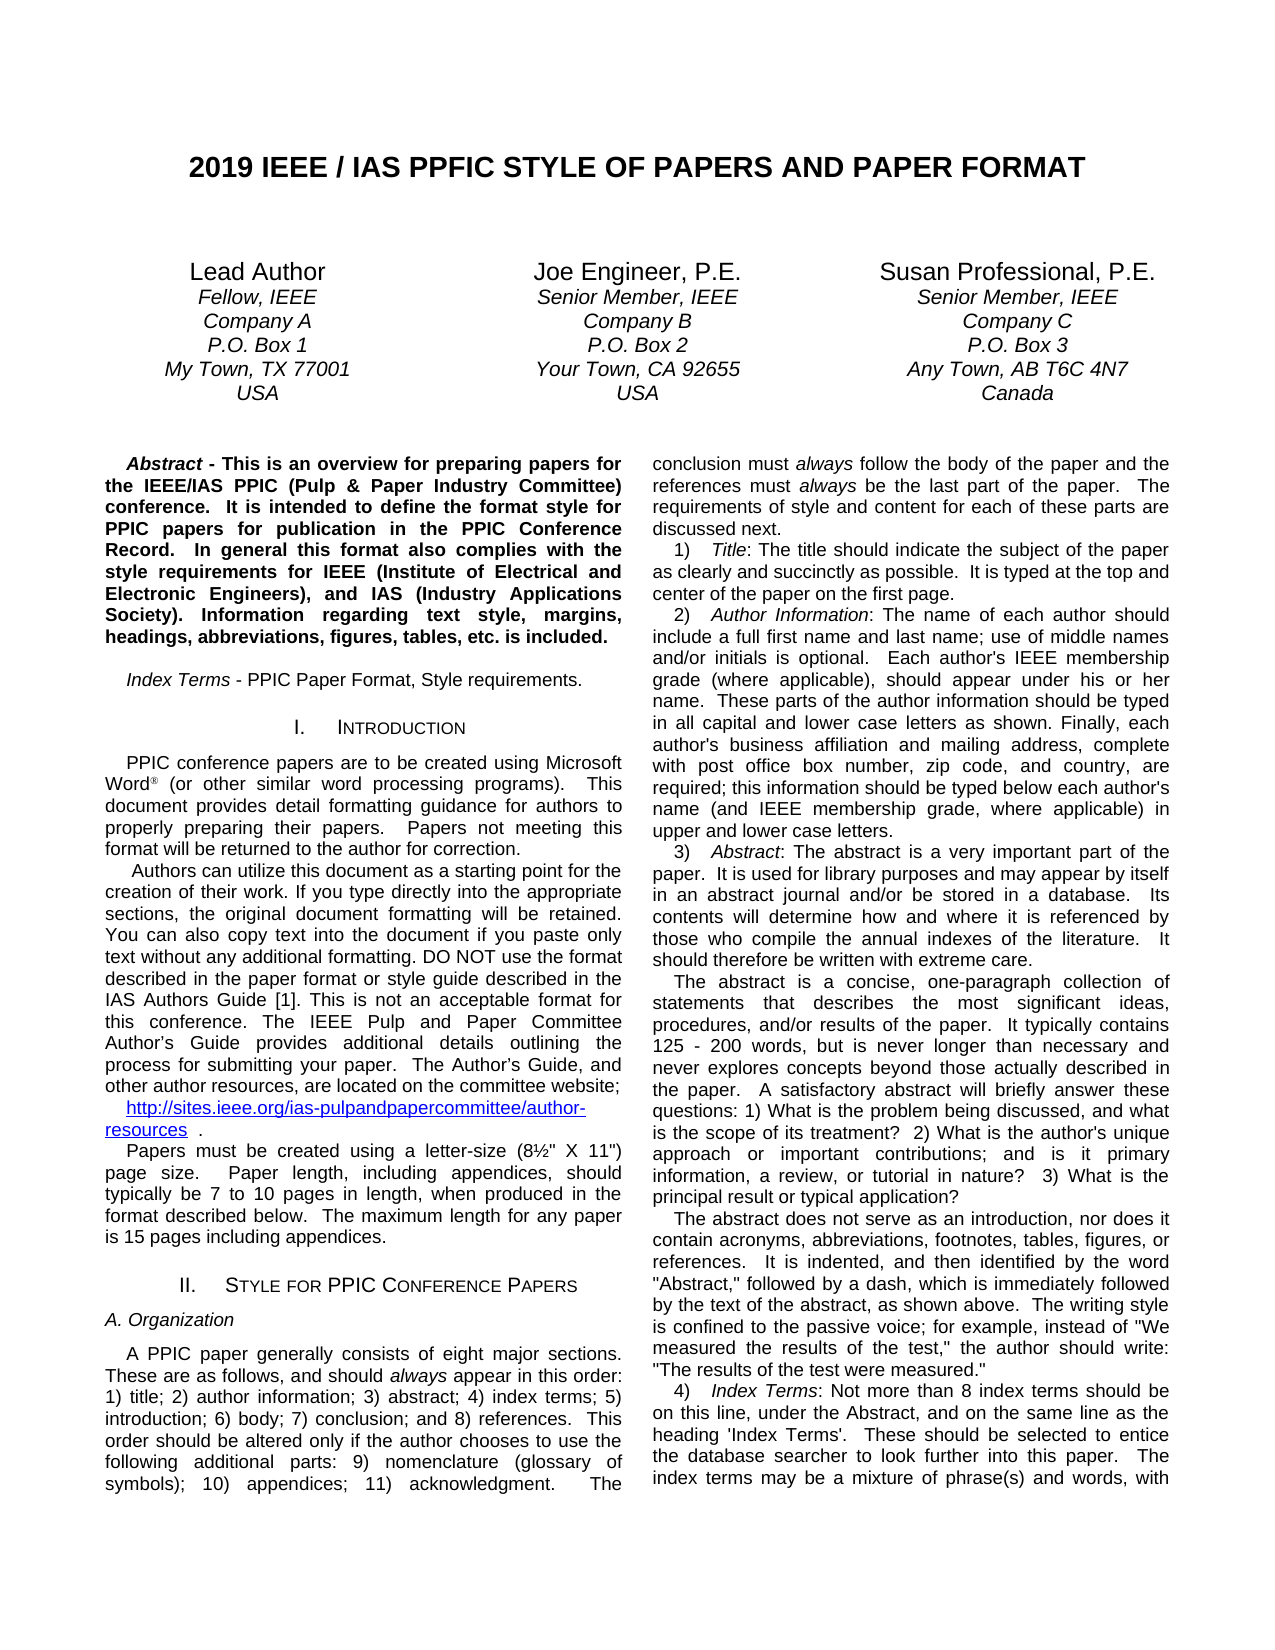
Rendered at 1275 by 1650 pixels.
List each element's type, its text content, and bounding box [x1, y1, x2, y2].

text Fellow, IEEE [105, 285, 410, 309]
text Company C [865, 309, 1170, 333]
subtitle Organization [105, 1309, 622, 1331]
text PPIC conference papers are to be created using Microsoft Word (or other similar word processing programs). This document provides detail formatting guidance for authors to properly preparing their papers. Papers not meeting this format will be returned to the author for correction. [105, 752, 622, 859]
text The abstract is a concise, one-paragraph collection of statements that describes the most significant ideas, procedures, and/or results of the paper. It typically contains 125 - 200 words, but is never longer than necessary and never explores concepts beyond those actually described in the paper. A satisfactory abstract will briefly answer these questions: 1) What is the problem being discussed, and what is the scope of its treatment? 2) What is the author's unique approach or important contributions; and is it primary information, a review, or tutorial in nature? 3) What is the principal result or typical application? [652, 971, 1170, 1208]
text USA [485, 381, 790, 405]
text Company A [105, 309, 410, 333]
text Senior Member, IEEE [865, 285, 1170, 309]
text Abstract - This is an overview for preparing papers for the IEEE/IAS PPIC (Pulp & Paper Industry Committee) conference. It is intended to define the format style for PPIC papers for publication in the PPIC Conference Record. In general this format also complies with the style requirements for IEEE (Institute of Electrical and Electronic Engineers), and IAS (Industry Applications Society). Information regarding text style, margins, headings, abbreviations, figures, tables, etc. is included. [105, 453, 622, 647]
text Your Town, CA 92655 [485, 357, 790, 381]
text Authors can utilize this document as a starting point for the creation of their work. If you type directly into the appropriate sections, the original document formatting will be retained. You can also copy text into the document if you paste only text without any additional formatting. DO NOT use the format described in the paper format or style guide described in the IAS Authors Guide [1]. This is not an acceptable format for this conference. The IEEE Pulp and Paper Committee Author’s Guide provides additional details outlining the process for submitting your paper. The Author’s Guide, and other author resources, are located on the committee website; [105, 859, 622, 1097]
text Canada [865, 381, 1170, 405]
list Abstract: The abstract is a very important part of the paper. It is used for library purposes and may appear by itself in an abstract journal and/or be stored in a database. Its contents will determine how and where it is referenced by those who compile the annual indexes of the literature. It should therefore be written with extreme care. [652, 841, 1170, 971]
text A PPIC paper generally consists of eight major sections. These are as follows, and should always appear in this order: 1) title; 2) author information; 3) abstract; 4) index terms; 5) introduction; 6) body; 7) conclusion; and 8) references. This order should be altered only if the author chooses to use the following additional parts: 9) nomenclature (glossary of symbols); 10) appendices; 11) acknowledgment. The conclusion must always follow the body of the paper and the references must always be the last part of the paper. The requirements of style and content for each of these parts are discussed next. [105, 1343, 622, 1494]
text USA [105, 381, 410, 405]
title Style for PPIC Conference Papers [142, 1273, 622, 1297]
title Introduction [142, 715, 622, 739]
text My Town, TX 77001 [105, 357, 410, 381]
text P.O. Box 3 [865, 333, 1170, 357]
text Lead Author [105, 256, 410, 285]
text Susan Professional, P.E. [865, 256, 1170, 285]
text Joe Engineer, P.E. [485, 256, 790, 285]
text Company B [485, 309, 790, 333]
text Papers must be created using a letter-size (8½" X 11") page size. Paper length, including appendices, should typically be 7 to 10 pages in length, when produced in the format described below. The maximum length for any paper is 15 pages including appendices. [105, 1140, 622, 1248]
text A PPIC paper generally consists of eight major sections. These are as follows, and should always appear in this order: 1) title; 2) author information; 3) abstract; 4) index terms; 5) introduction; 6) body; 7) conclusion; and 8) references. This order should be altered only if the author chooses to use the following additional parts: 9) nomenclature (glossary of symbols); 10) appendices; 11) acknowledgment. The conclusion must always follow the body of the paper and the references must always be the last part of the paper. The requirements of style and content for each of these parts are discussed next. [652, 453, 1170, 539]
text Senior Member, IEEE [485, 285, 790, 309]
text Index Terms - PPIC Paper Format, Style requirements. [105, 669, 622, 690]
text P.O. Box 1 [105, 333, 410, 357]
text Any Town, AB T6C 4N7 [865, 357, 1170, 381]
text P.O. Box 2 [485, 333, 790, 357]
text The abstract does not serve as an introduction, nor does it contain acronyms, abbreviations, footnotes, tables, figures, or references. It is indented, and then identified by the word "Abstract," followed by a dash, which is immediately followed by the text of the abstract, as shown above. The writing style is confined to the passive voice; for example, instead of "We measured the results of the test," the author should write: "The results of the test were measured." [652, 1208, 1170, 1380]
list Title: The title should indicate the subject of the paper as clearly and succinctly as possible. It is typed at the top and center of the paper on the first page. [652, 539, 1170, 604]
text http://sites.ieee.org/ias-pulpandpapercommittee/author-resources . [105, 1097, 622, 1140]
title 2019 IEEE / IAS PPFIC STYLE OF PAPERS AND PAPER FORMAT [105, 150, 1170, 183]
list Author Information: The name of each author should include a full first name and last name; use of middle names and/or initials is optional. Each author's IEEE membership grade (where applicable), should appear under his or her name. These parts of the author information should be typed in all capital and lower case letters as shown. Finally, each author's business affiliation and mailing address, complete with post office box number, zip code, and country, are required; this information should be typed below each author's name (and IEEE membership grade, where applicable) in upper and lower case letters. [652, 604, 1170, 841]
